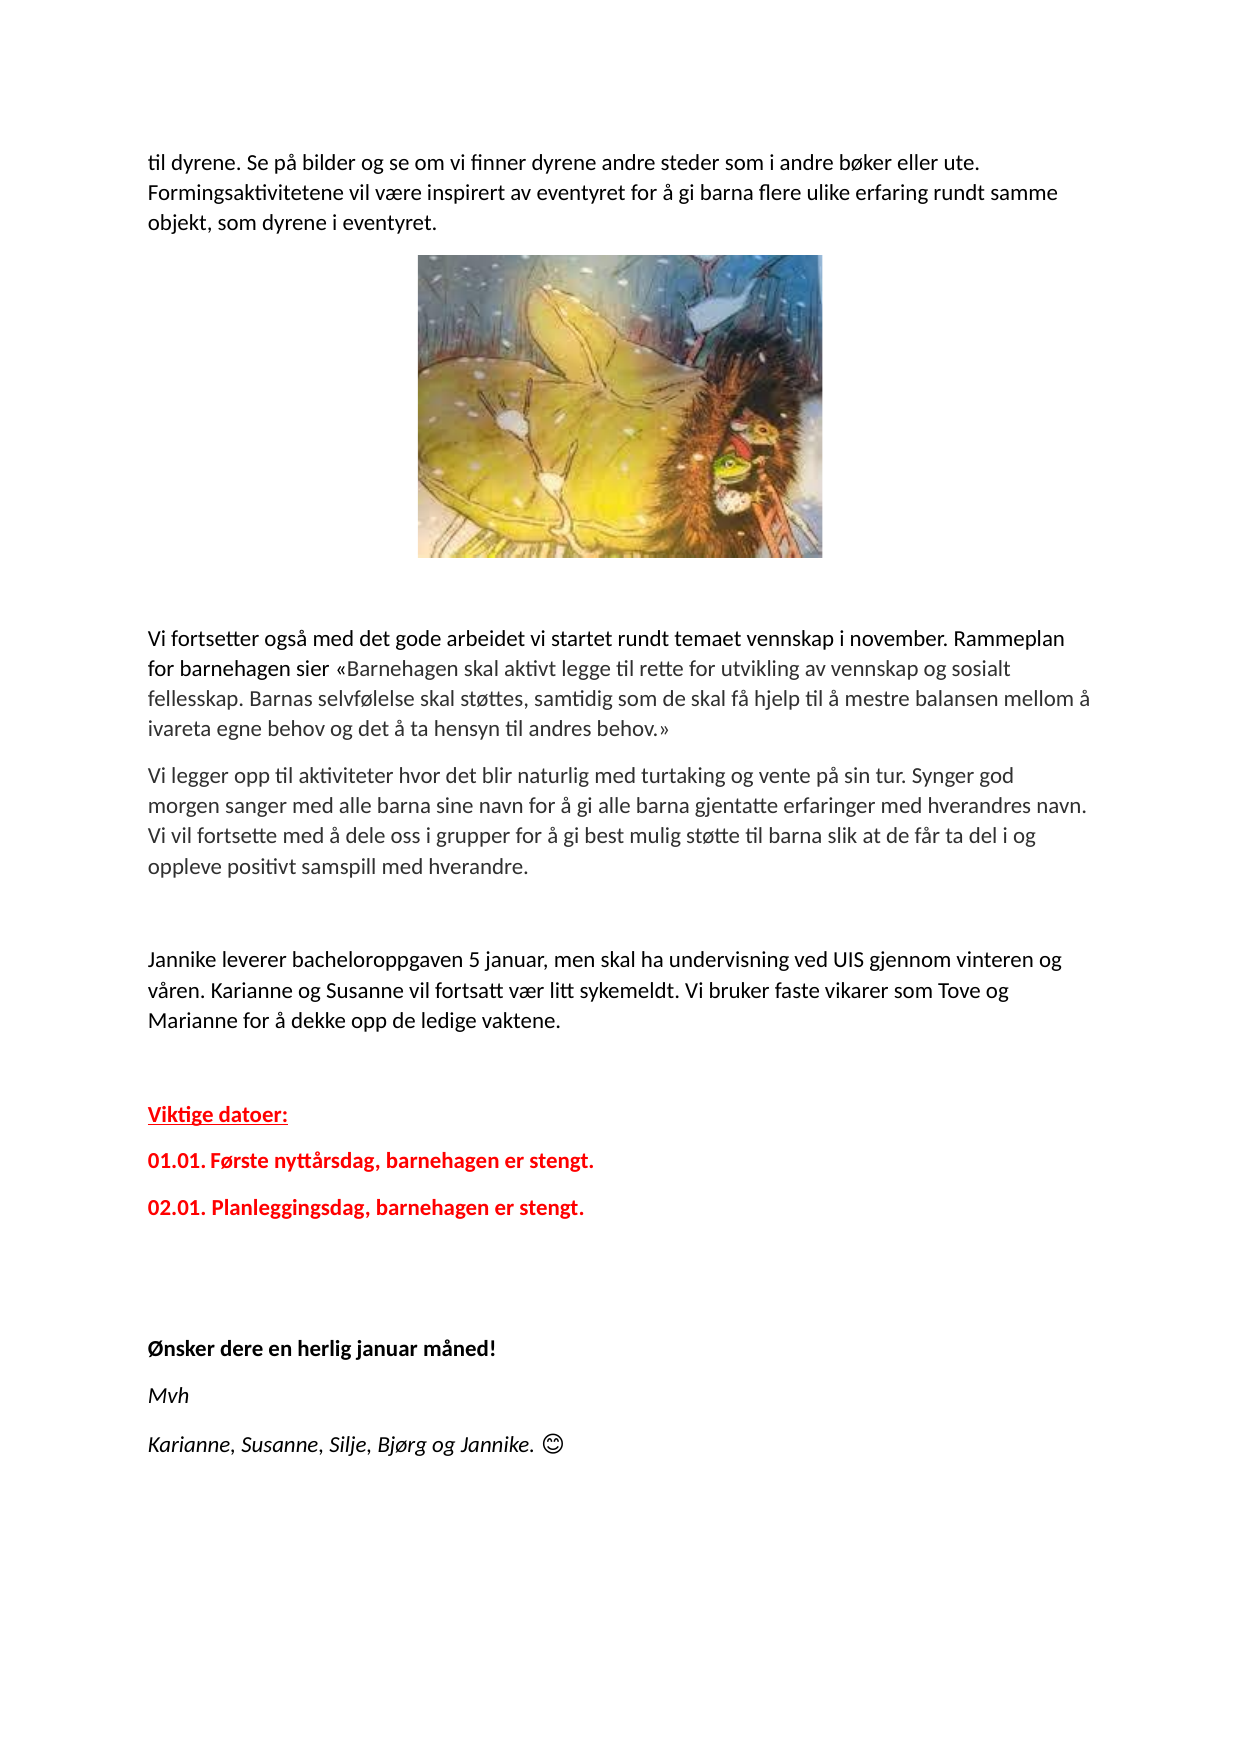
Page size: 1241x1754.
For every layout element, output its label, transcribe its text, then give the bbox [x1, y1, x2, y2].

text Vi fortsetter også med det gode arbeidet vi startet rundt temaet vennskap i november. Rammeplan for barnehagen sier «Barnehagen skal aktivt legge til rette for utvikling av vennskap og sosialt fellesskap. Barnas selvfølelse skal støttes, samtidig som de skal få hjelp til å mestre balansen mellom å ivareta egne behov og det å ta hensyn til andres behov.» [148, 624, 1093, 742]
text Mvh [148, 1381, 1093, 1409]
picture [417, 255, 823, 558]
text Vi legger opp til aktiviteter hvor det blir naturlig med turtaking og vente på sin tur. Synger god morgen sanger med alle barna sine navn for å gi alle barna gjentatte erfaringer med hverandres navn. Vi vil fortsette med å dele oss i grupper for å gi best mulig støtte til barna slik at de får ta del i og oppleve positivt samspill med hverandre. [148, 761, 1093, 880]
list Første nyttårsdag, barnehagen er stengt. [148, 1147, 1093, 1175]
text Karianne, Susanne, Silje, Bjørg og Jannike. [148, 1428, 1093, 1459]
text Jannike leverer bacheloroppgaven 5 januar, men skal ha undervisning ved UIS gjennom vinteren og våren. Karianne og Susanne vil fortsatt vær litt sykemeldt. Vi bruker faste vikarer som Tove og Marianne for å dekke opp de ledige vaktene. [148, 946, 1093, 1034]
text Ønsker dere en herlig januar måned! [148, 1334, 1093, 1362]
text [148, 148, 1093, 236]
text Viktige datoer: [148, 1100, 1093, 1128]
text 02.01. Planleggingsdag, barnehagen er stengt. [148, 1193, 1093, 1222]
